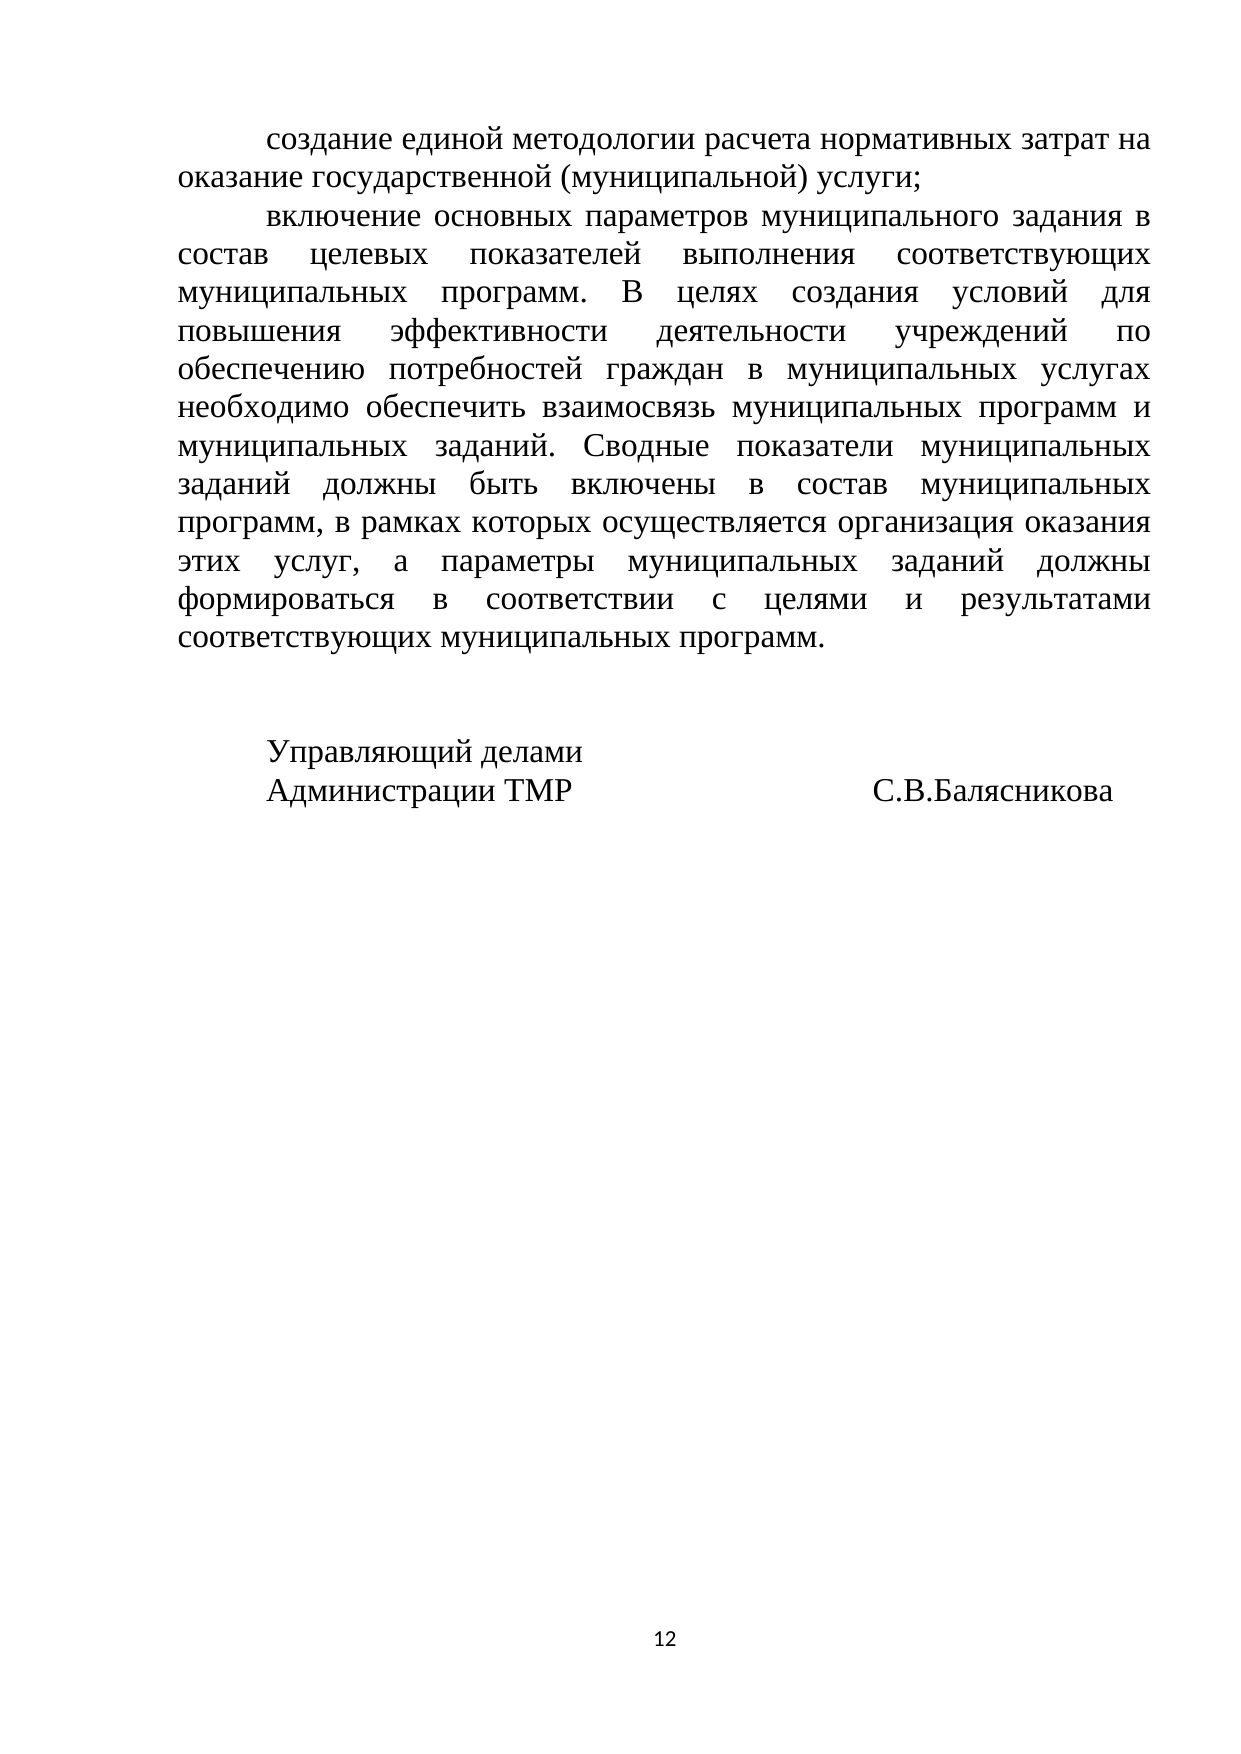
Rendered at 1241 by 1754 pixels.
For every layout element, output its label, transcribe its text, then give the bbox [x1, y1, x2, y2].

text Администрации ТМР С.В.Балясникова [177, 770, 1152, 808]
list создание единой методологии расчета нормативных затрат на оказание государственной (муниципальной) услуги; [177, 118, 1152, 195]
list включение основных параметров муниципального задания в состав целевых показателей выполнения соответствующих муниципальных программ. В целях создания условий для повышения эффективности деятельности учреждений по обеспечению потребностей граждан в муниципальных услугах необходимо обеспечить взаимосвязь муниципальных программ и муниципальных заданий. Сводные показатели муниципальных заданий должны быть включены в состав муниципальных программ, в рамках которых осуществляется организация оказания этих услуг, а параметры муниципальных заданий должны формироваться в соответствии с целями и результатами соответствующих муниципальных программ. [177, 195, 1152, 655]
text Управляющий делами [177, 731, 1152, 770]
